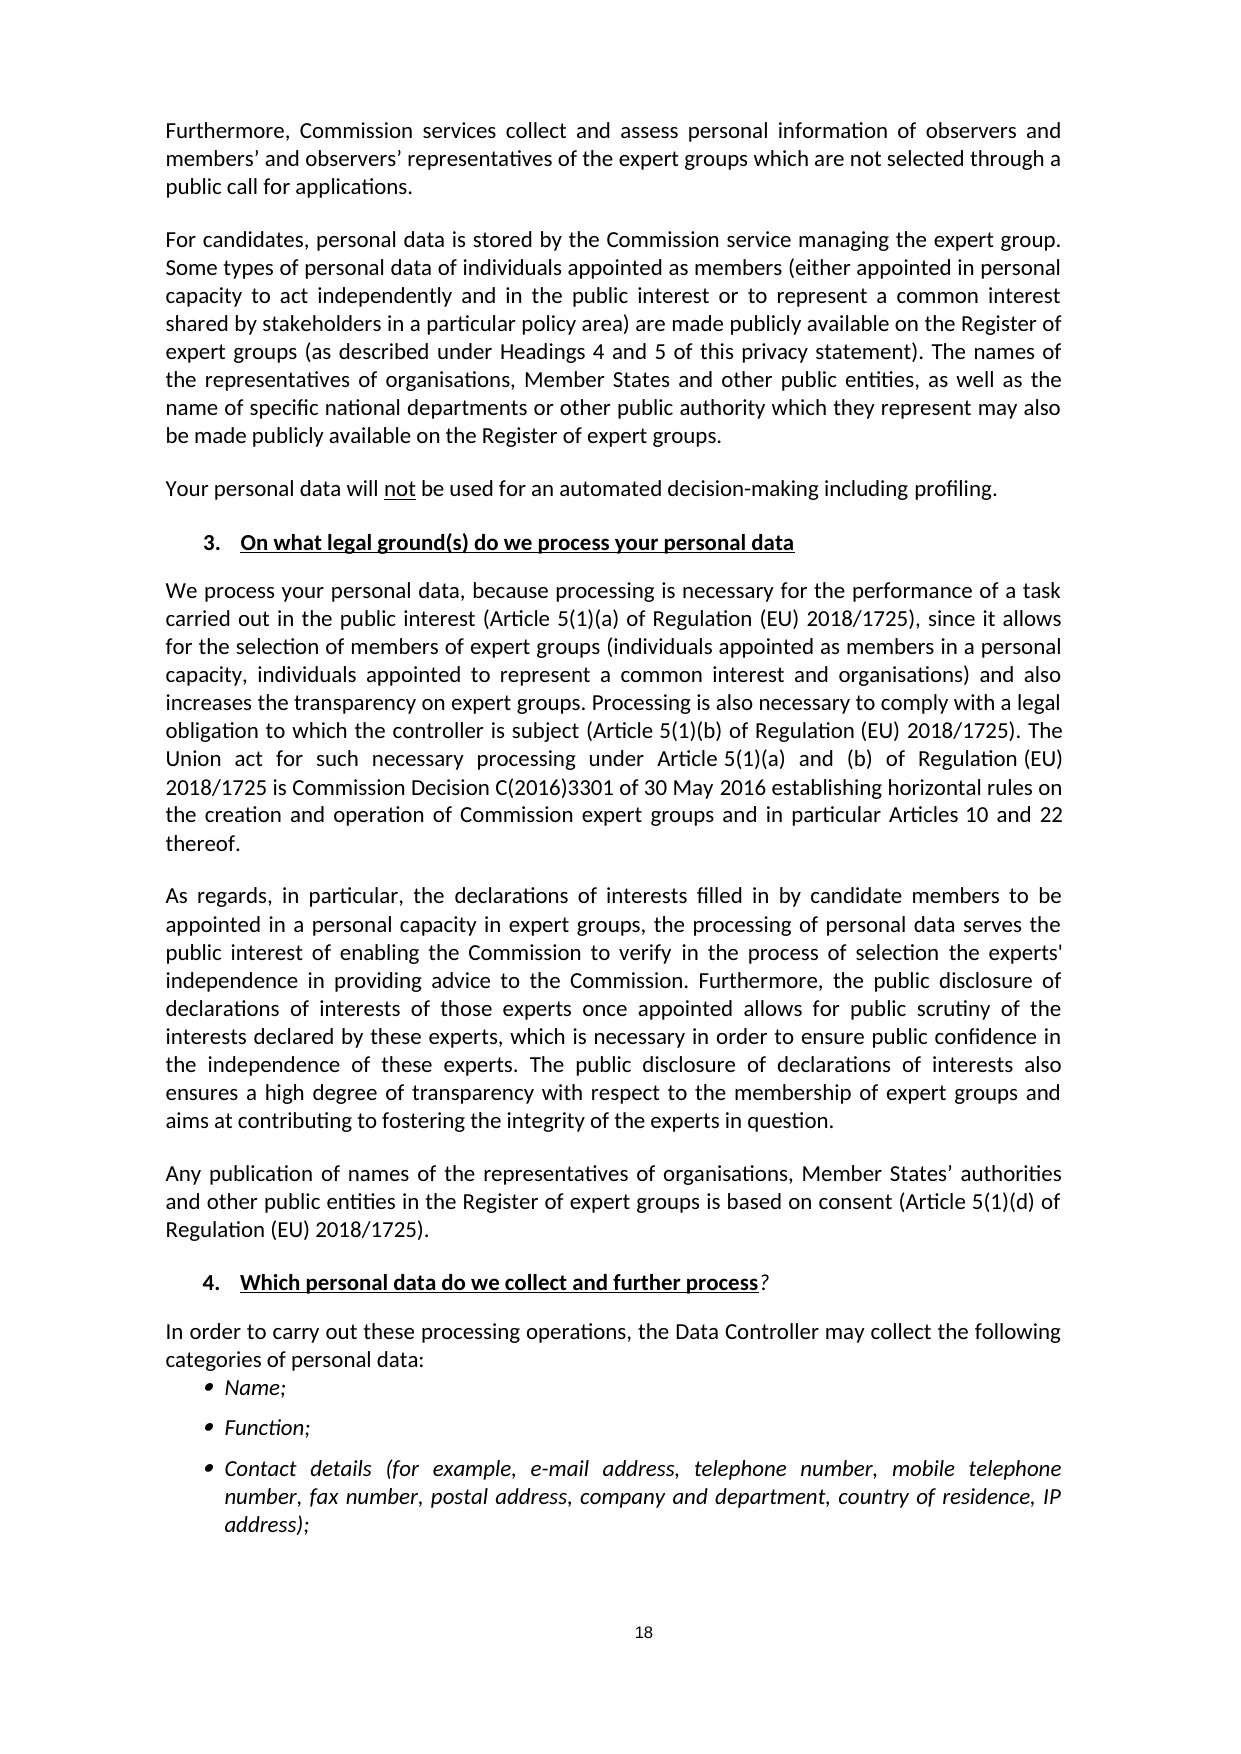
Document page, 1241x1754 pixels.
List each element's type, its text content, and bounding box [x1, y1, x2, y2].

list Which personal data do we collect and further process? [202, 1268, 1063, 1296]
text As regards, in particular, the declarations of interests filled in by candidate members to be appointed in a personal capacity in expert groups, the processing of personal data serves the public interest of enabling the Commission to verify in the process of selection the experts' independence in providing advice to the Commission. Furthermore, the public disclosure of declarations of interests of those experts once appointed allows for public scrutiny of the interests declared by these experts, which is necessary in order to ensure public confidence in the independence of these experts. The public disclosure of declarations of interests also ensures a high degree of transparency with respect to the membership of expert groups and aims at contributing to fostering the integrity of the experts in question. [165, 882, 1063, 1134]
text In order to carry out these processing operations, the Data Controller may collect the following categories of personal data: [165, 1317, 1063, 1373]
text Your personal data will not be used for an automated decision-making including profiling. [165, 474, 1063, 503]
text Any publication of names of the representatives of organisations, Member States’ authorities and other public entities in the Register of expert groups is based on consent (Article 5(1)(d) of Regulation (EU) 2018/1725). [165, 1159, 1063, 1243]
text For candidates, personal data is stored by the Commission service managing the expert group. Some types of personal data of individuals appointed as members (either appointed in personal capacity to act independently and in the public interest or to represent a common interest shared by stakeholders in a particular policy area) are made publicly available on the Register of expert groups (as described under Headings 4 and 5 of this privacy statement). The names of the representatives of organisations, Member States and other public entities, as well as the name of specific national departments or other public authority which they represent may also be made publicly available on the Register of expert groups. [165, 225, 1063, 449]
text Furthermore, Commission services collect and assess personal information of observers and members’ and observers’ representatives of the expert groups which are not selected through a public call for applications. [165, 116, 1063, 200]
list Function; [203, 1413, 1063, 1441]
list On what legal ground(s) do we process your personal data [203, 528, 1063, 556]
list Name; [203, 1373, 1063, 1401]
text We process your personal data, because processing is necessary for the performance of a task carried out in the public interest (Article 5(1)(a) of Regulation (EU) 2018/1725), since it allows for the selection of members of expert groups (individuals appointed as members in a personal capacity, individuals appointed to represent a common interest and organisations) and also increases the transparency on expert groups. Processing is also necessary to comply with a legal obligation to which the controller is subject (Article 5(1)(b) of Regulation (EU) 2018/1725). The Union act for such necessary processing under Article 5(1)(a) and (b) of Regulation (EU) 2018/1725 is Commission Decision C(2016)3301 of 30 May 2016 establishing horizontal rules on the creation and operation of Commission expert groups and in particular Articles 10 and 22 thereof. [165, 576, 1063, 857]
list Contact details (for example, e-mail address, telephone number, mobile telephone number, fax number, postal address, company and department, country of residence, IP address); [203, 1454, 1063, 1538]
